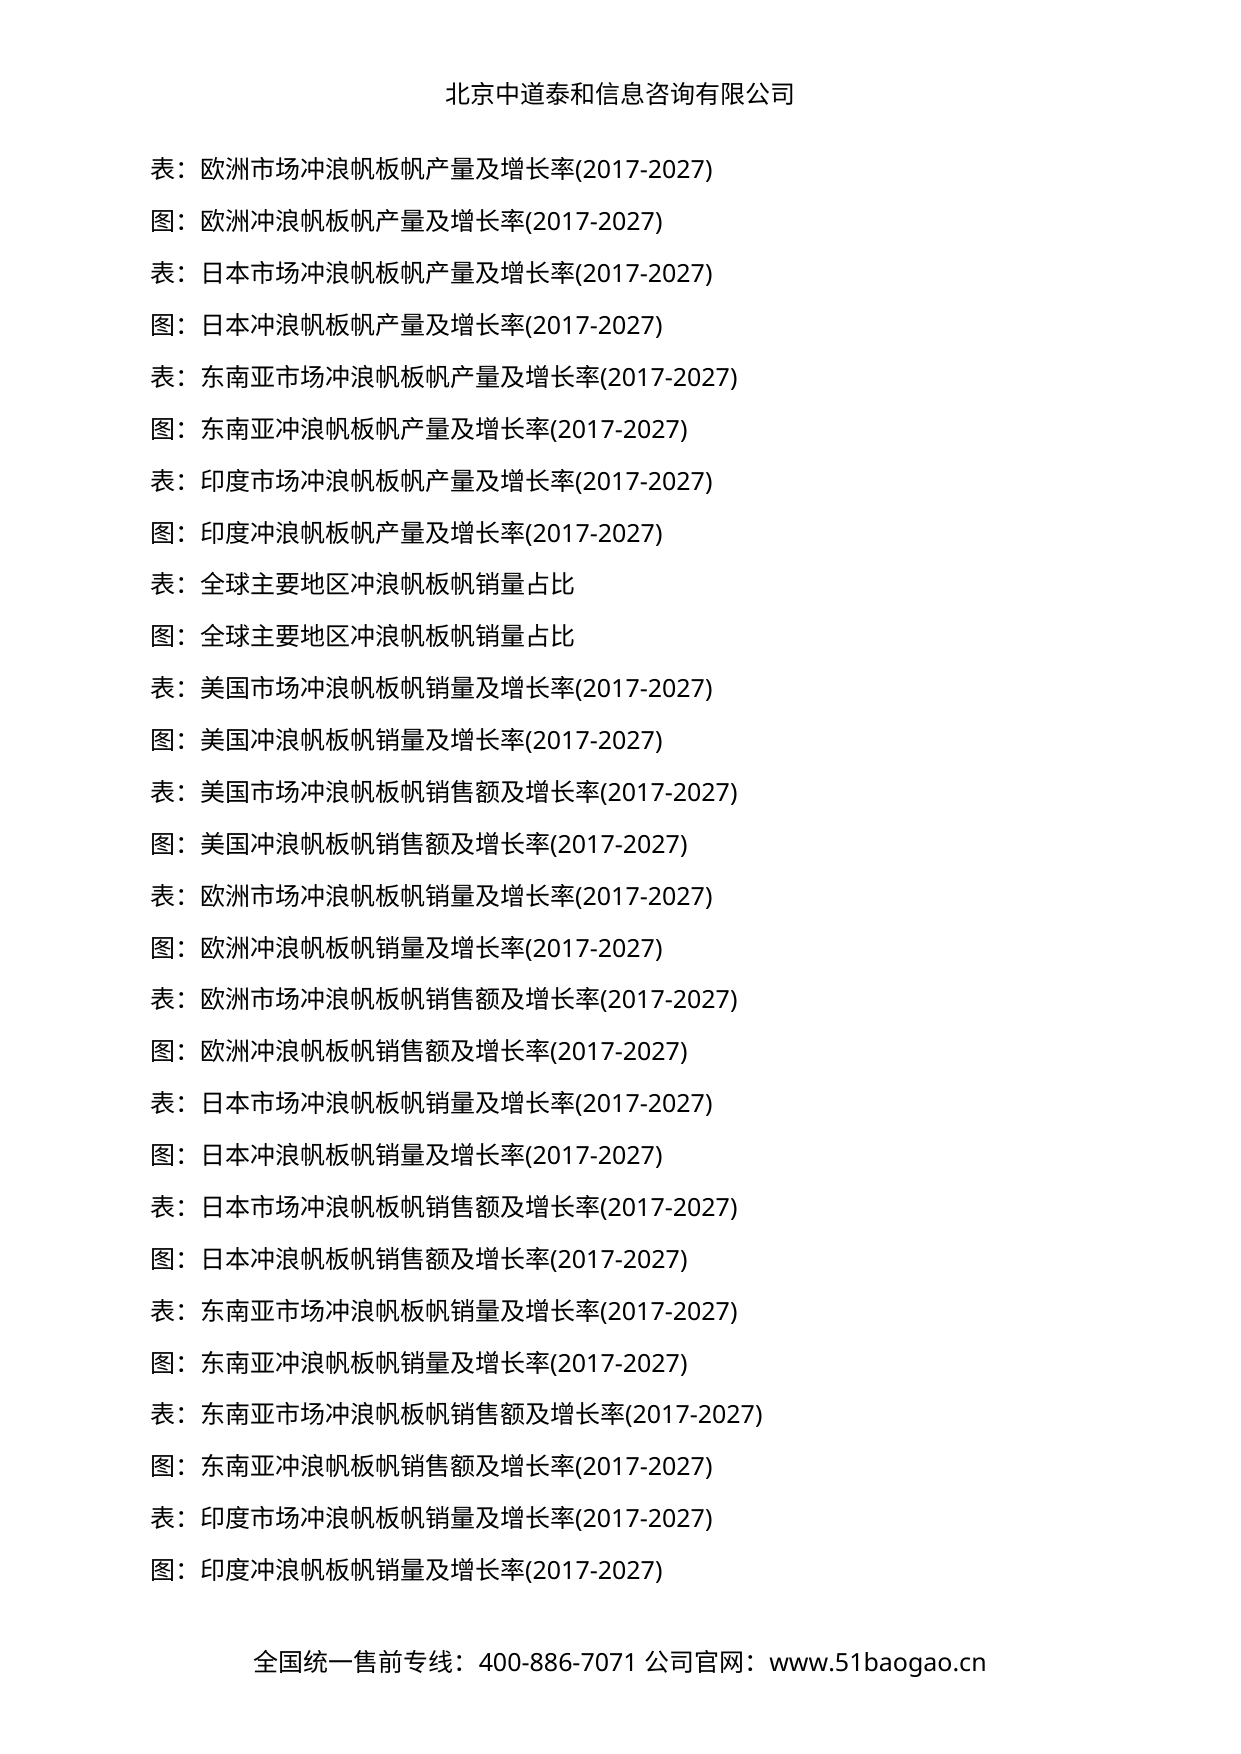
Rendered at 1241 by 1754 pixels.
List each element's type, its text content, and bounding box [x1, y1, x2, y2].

text 表：欧洲市场冲浪帆板帆销量及增长率(2017-2027) [150, 876, 1090, 912]
text 图：欧洲冲浪帆板帆销量及增长率(2017-2027) [150, 928, 1090, 964]
text 图：东南亚冲浪帆板帆销量及增长率(2017-2027) [150, 1343, 1090, 1379]
text 表：欧洲市场冲浪帆板帆产量及增长率(2017-2027) [150, 150, 1090, 186]
text 表：东南亚市场冲浪帆板帆销售额及增长率(2017-2027) [150, 1395, 1090, 1431]
text 表：日本市场冲浪帆板帆销量及增长率(2017-2027) [150, 1084, 1090, 1120]
text 图：全球主要地区冲浪帆板帆销量占比 [150, 617, 1090, 653]
text 表：欧洲市场冲浪帆板帆销售额及增长率(2017-2027) [150, 980, 1090, 1016]
text 表：全球主要地区冲浪帆板帆销量占比 [150, 565, 1090, 601]
text 表：日本市场冲浪帆板帆销售额及增长率(2017-2027) [150, 1187, 1090, 1224]
text 表：印度市场冲浪帆板帆销量及增长率(2017-2027) [150, 1499, 1090, 1535]
text 表：美国市场冲浪帆板帆销量及增长率(2017-2027) [150, 669, 1090, 705]
text 表：美国市场冲浪帆板帆销售额及增长率(2017-2027) [150, 772, 1090, 809]
text 图：东南亚冲浪帆板帆产量及增长率(2017-2027) [150, 409, 1090, 446]
text 表：东南亚市场冲浪帆板帆产量及增长率(2017-2027) [150, 357, 1090, 394]
text 图：日本冲浪帆板帆产量及增长率(2017-2027) [150, 306, 1090, 342]
text 图：印度冲浪帆板帆产量及增长率(2017-2027) [150, 513, 1090, 549]
text 表：东南亚市场冲浪帆板帆销量及增长率(2017-2027) [150, 1291, 1090, 1327]
text 表：印度市场冲浪帆板帆产量及增长率(2017-2027) [150, 461, 1090, 497]
text 图：东南亚冲浪帆板帆销售额及增长率(2017-2027) [150, 1447, 1090, 1483]
text 图：日本冲浪帆板帆销量及增长率(2017-2027) [150, 1136, 1090, 1172]
text 图：日本冲浪帆板帆销售额及增长率(2017-2027) [150, 1239, 1090, 1276]
text 图：欧洲冲浪帆板帆销售额及增长率(2017-2027) [150, 1032, 1090, 1068]
text 图：欧洲冲浪帆板帆产量及增长率(2017-2027) [150, 202, 1090, 238]
text 图：美国冲浪帆板帆销售额及增长率(2017-2027) [150, 824, 1090, 861]
text 图：印度冲浪帆板帆销量及增长率(2017-2027) [150, 1551, 1090, 1587]
text 图：美国冲浪帆板帆销量及增长率(2017-2027) [150, 721, 1090, 757]
text 表：日本市场冲浪帆板帆产量及增长率(2017-2027) [150, 254, 1090, 290]
